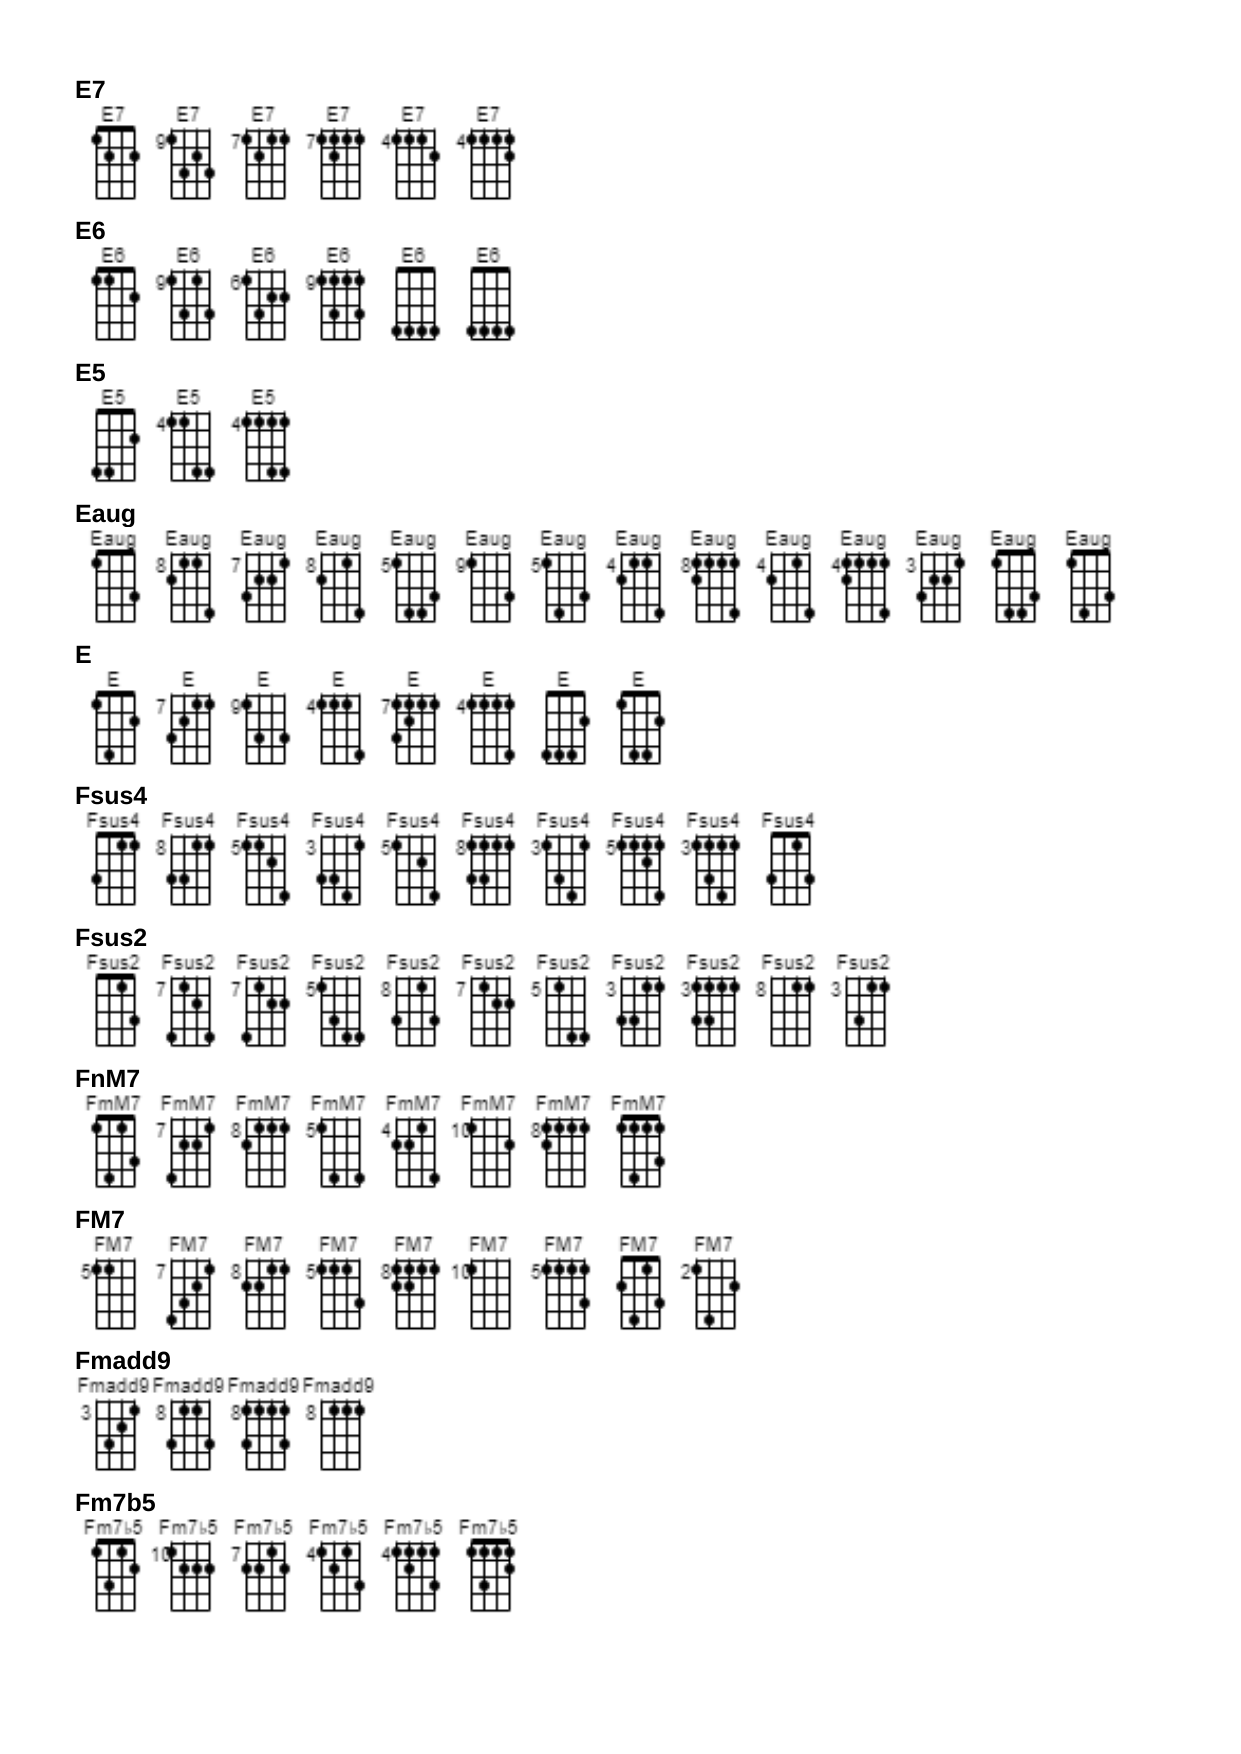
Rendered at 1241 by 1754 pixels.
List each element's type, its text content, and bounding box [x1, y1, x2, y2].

picture [75, 1375, 375, 1488]
picture [75, 103, 525, 217]
text FM7 [75, 1205, 1165, 1234]
text Eaug [75, 499, 1165, 527]
text Fsus2 [75, 922, 1165, 951]
picture [75, 1516, 525, 1629]
text E7 [75, 75, 1165, 104]
picture [75, 1092, 675, 1205]
text Fmadd9 [75, 1346, 1165, 1375]
text E [75, 640, 1165, 669]
picture [75, 951, 901, 1064]
text E5 [75, 357, 1165, 386]
picture [75, 527, 1125, 640]
text Fm7b5 [75, 1487, 1165, 1516]
picture [75, 668, 675, 782]
picture [75, 386, 300, 499]
picture [75, 245, 525, 358]
picture [75, 1233, 750, 1347]
picture [75, 810, 826, 923]
text E6 [75, 216, 1165, 245]
text FnM7 [75, 1064, 1165, 1092]
text Fsus4 [75, 781, 1165, 810]
